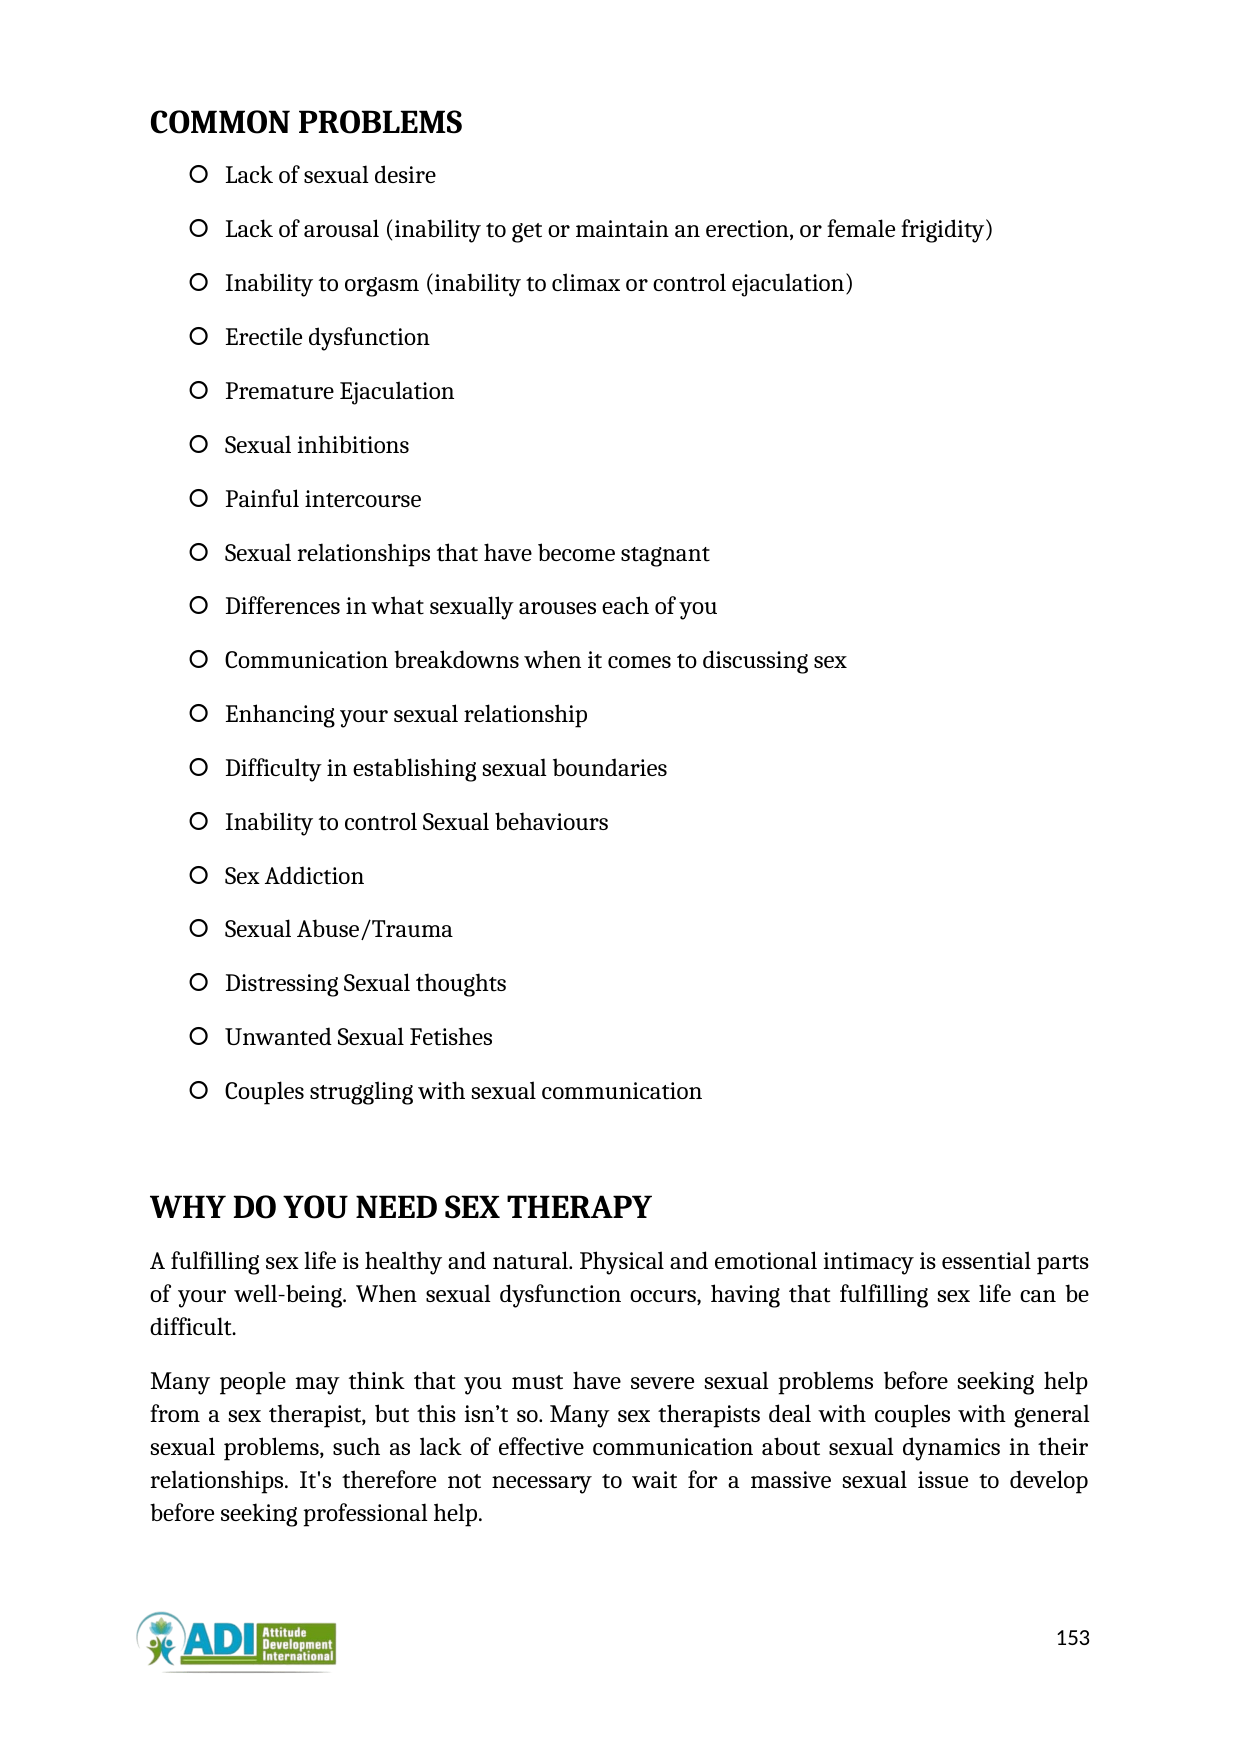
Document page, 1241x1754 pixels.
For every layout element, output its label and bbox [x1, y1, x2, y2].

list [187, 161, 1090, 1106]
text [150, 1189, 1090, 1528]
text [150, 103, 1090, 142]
picture [134, 1610, 338, 1675]
